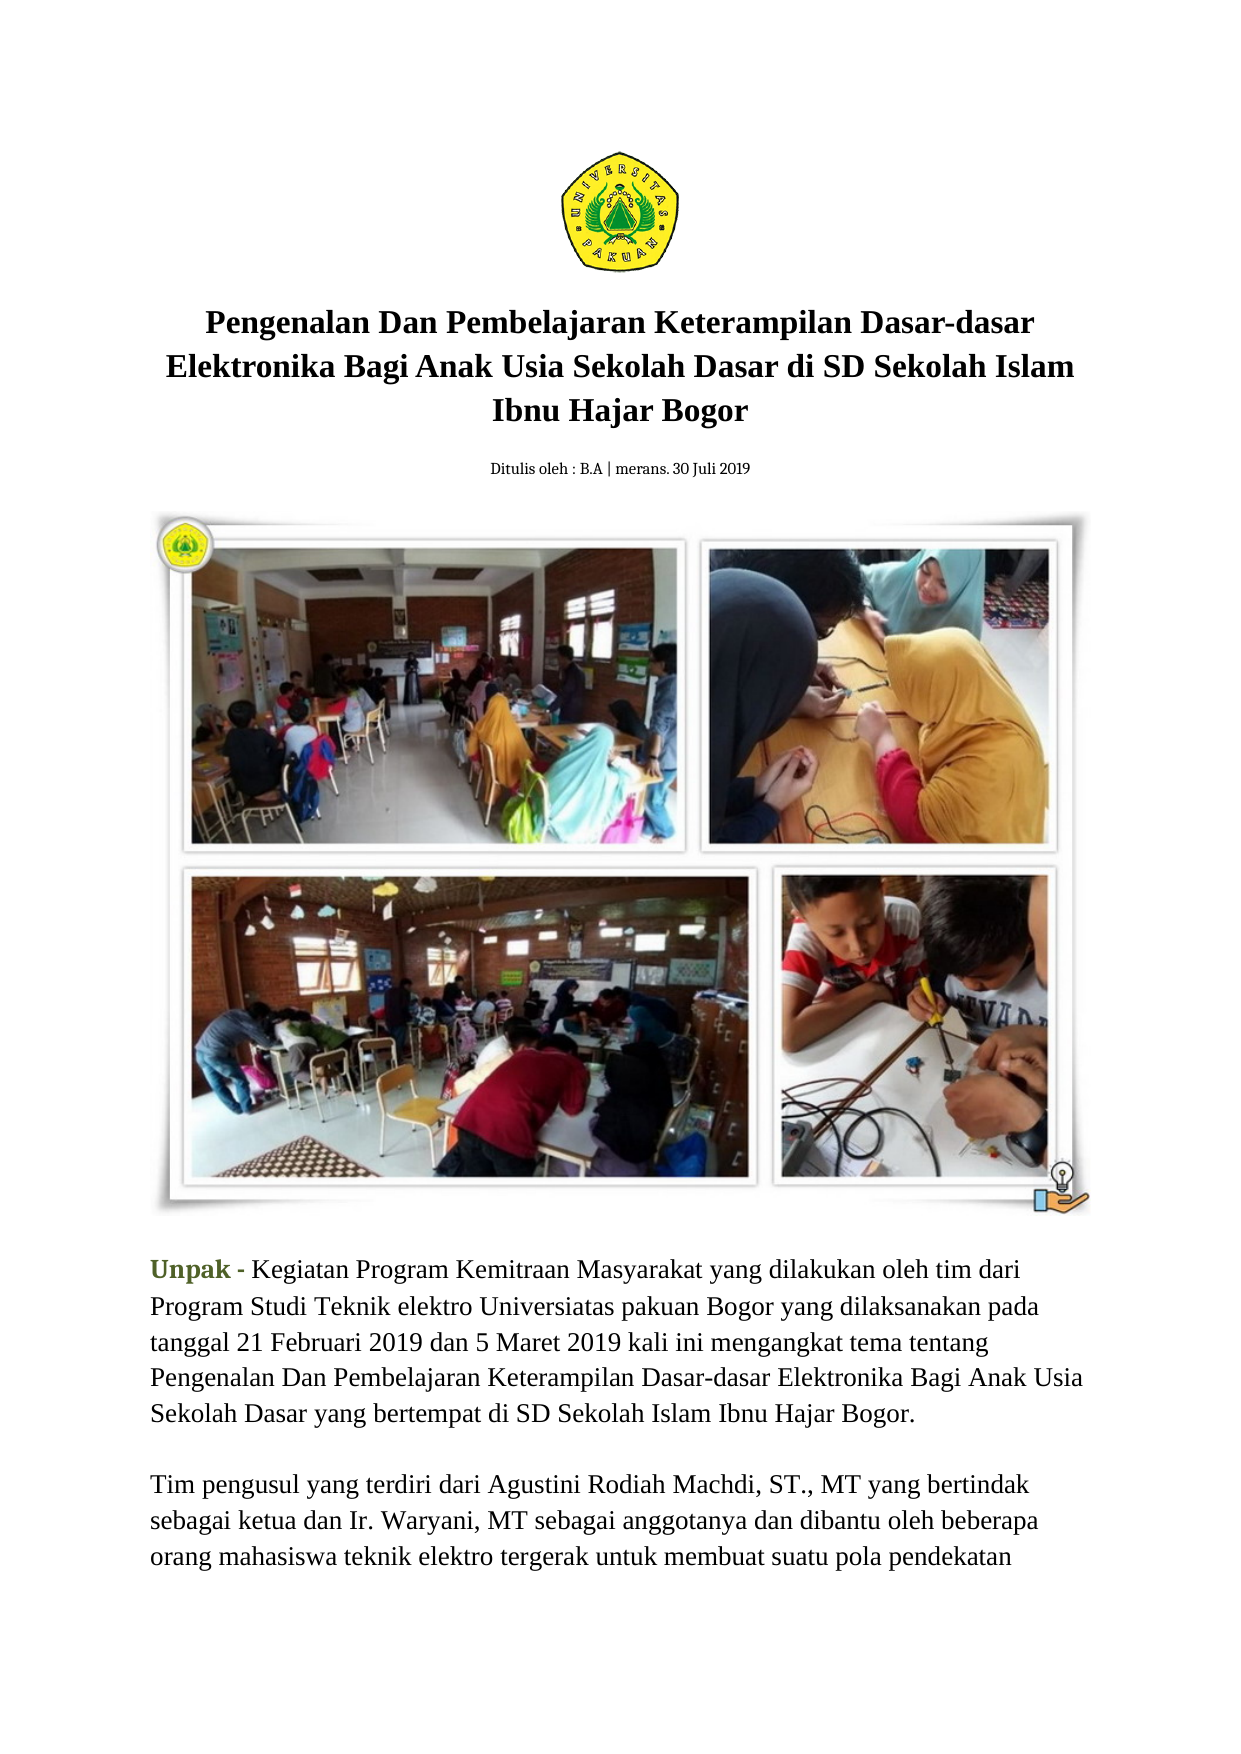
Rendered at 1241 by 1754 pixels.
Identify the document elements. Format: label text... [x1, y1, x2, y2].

picture [558, 150, 682, 274]
subtitle Ditulis oleh : B.A | merans. 30 Juli 2019 [150, 460, 1090, 479]
text Unpak - Kegiatan Program Kemitraan Masyarakat yang dilakukan oleh tim dari Program Studi Teknik elektro Universiatas pakuan Bogor yang dilaksanakan pada tanggal 21 Februari 2019 dan 5 Maret 2019 kali ini mengangkat tema tentang Pengenalan Dan Pembelajaran Keterampilan Dasar-dasar Elektronika Bagi Anak Usia Sekolah Dasar yang bertempat di SD Sekolah Islam Ibnu Hajar Bogor. [150, 1253, 1090, 1428]
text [150, 1469, 1090, 1571]
subtitle Pengenalan Dan Pembelajaran Keterampilan Dasar-dasar Elektronika Bagi Anak Usia Sekolah Dasar di SD Sekolah Islam Ibnu Hajar Bogor [150, 303, 1090, 429]
picture [150, 511, 1091, 1216]
